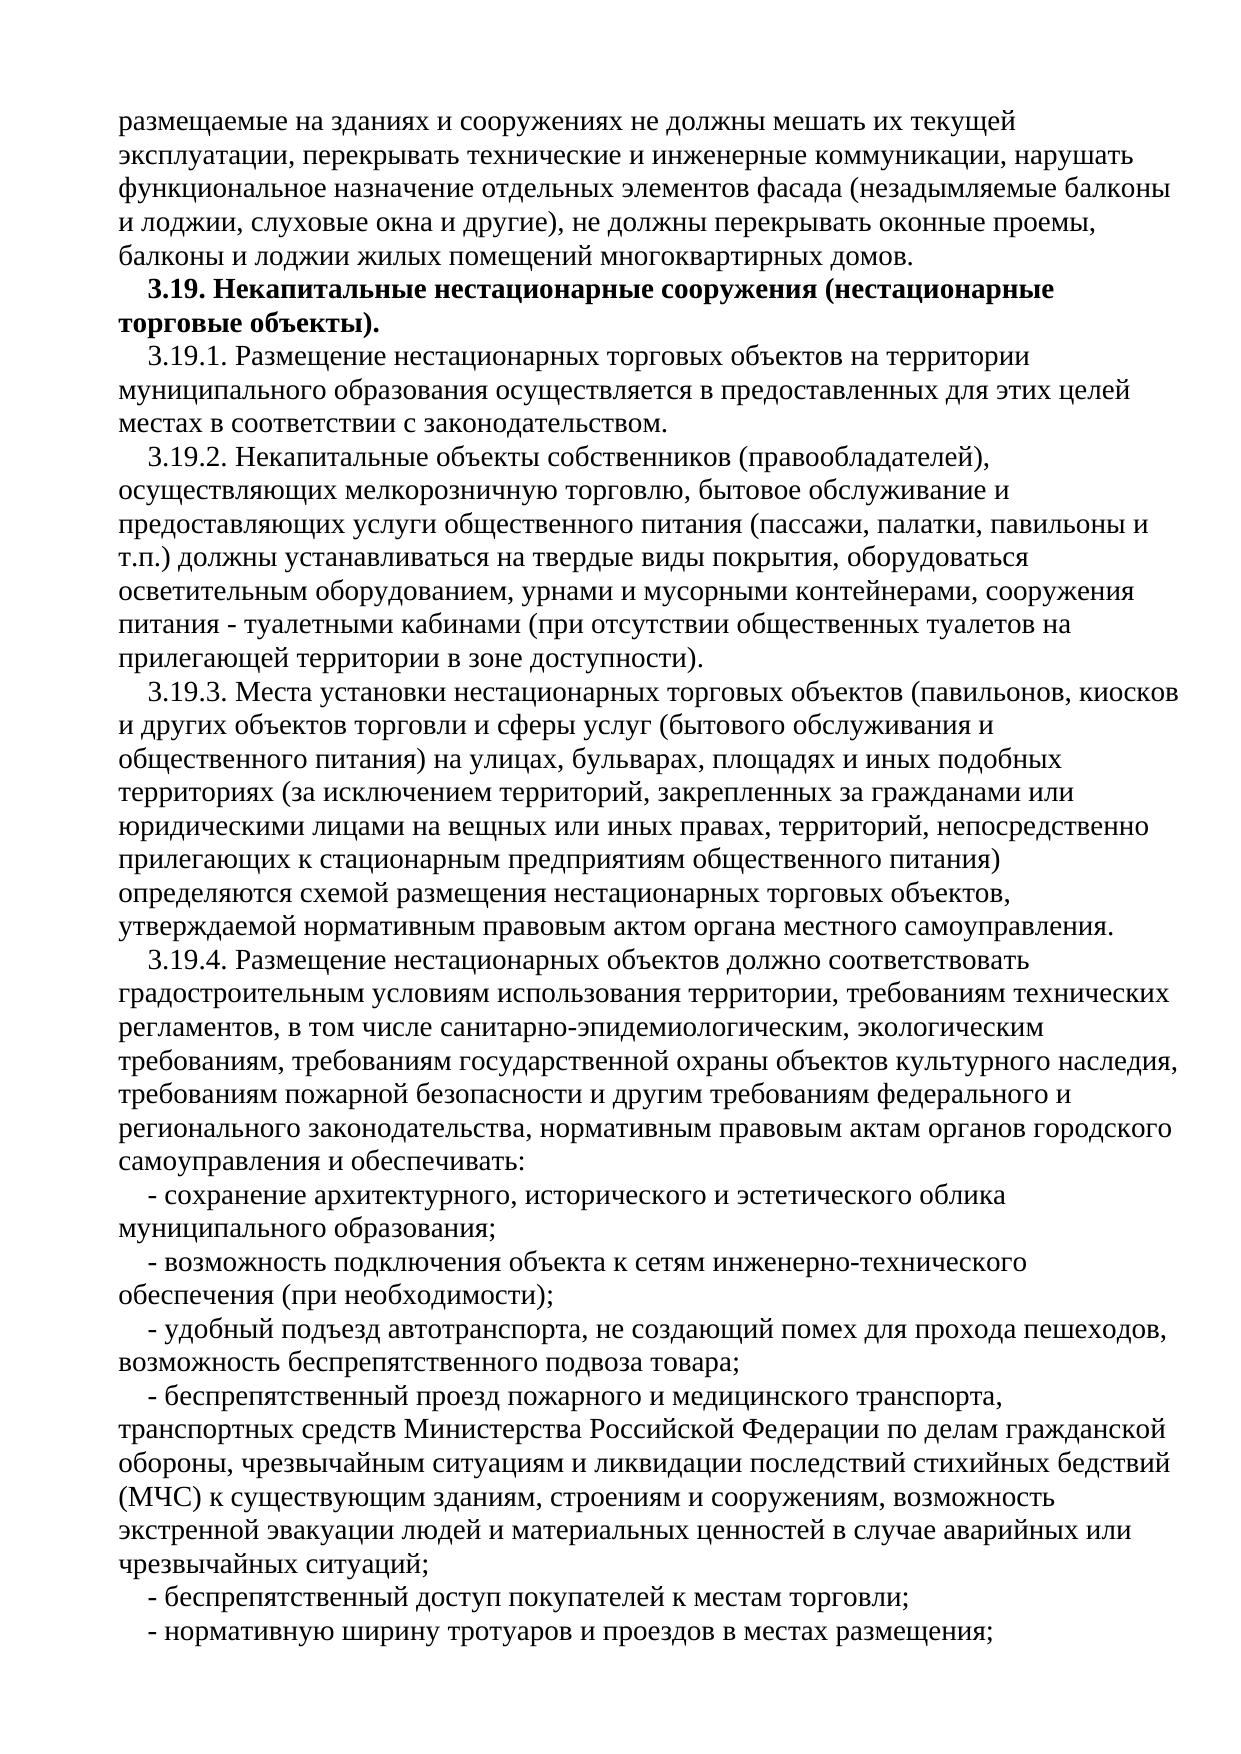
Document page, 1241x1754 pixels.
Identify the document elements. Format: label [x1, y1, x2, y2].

text [118, 439, 1181, 1646]
text [118, 103, 1181, 439]
